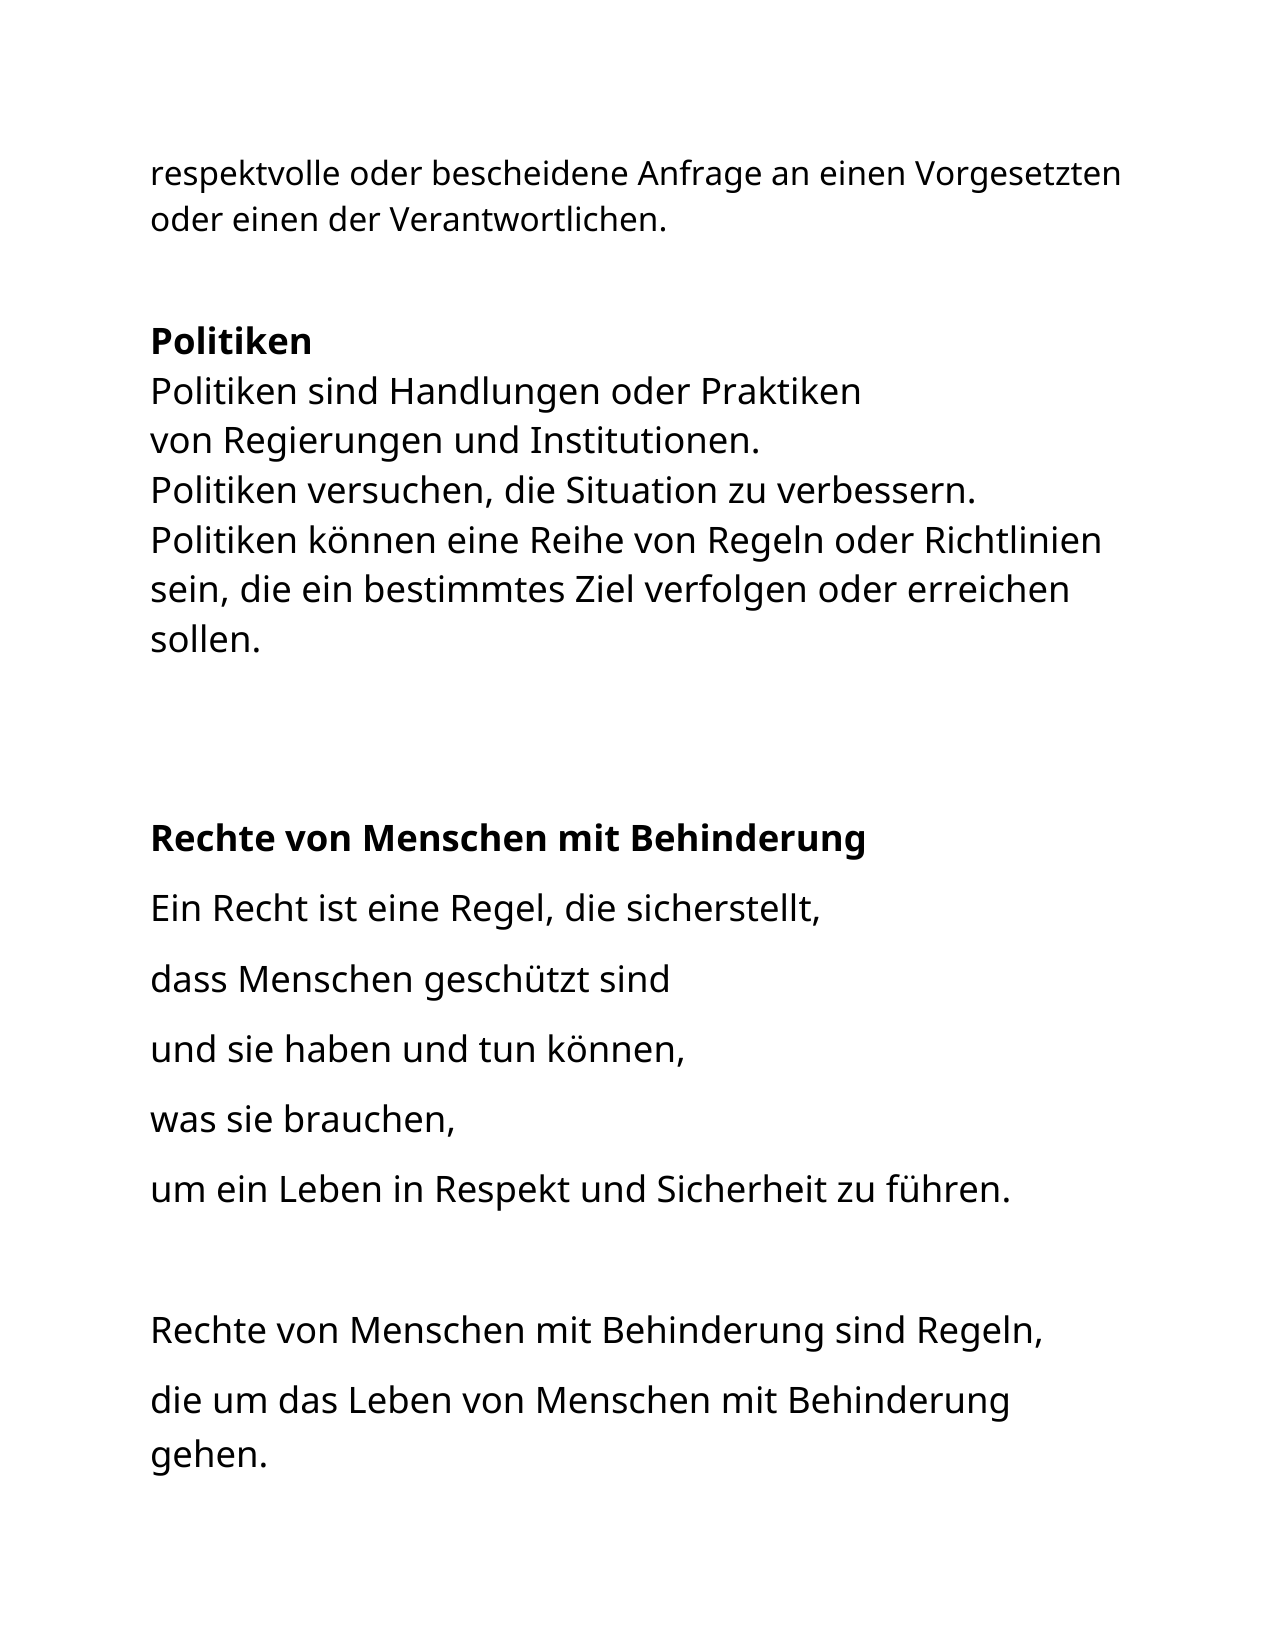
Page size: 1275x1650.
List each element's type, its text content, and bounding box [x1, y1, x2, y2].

text dass Menschen geschützt sind [150, 953, 1125, 1003]
text was sie brauchen, [150, 1094, 1125, 1143]
text von Regierungen und Institutionen. [150, 415, 1125, 464]
text Politiken sind Handlungen oder Praktiken [150, 365, 1125, 415]
text Rechte von Menschen mit Behinderung [150, 812, 1125, 862]
text Rechte von Menschen mit Behinderung sind Regeln, [150, 1304, 1125, 1354]
text und sie haben und tun können, [150, 1023, 1125, 1073]
text um ein Leben in Respekt und Sicherheit zu führen. [150, 1164, 1125, 1214]
text die um das Leben von Menschen mit Behinderung gehen. [150, 1375, 1125, 1478]
text Politiken [150, 315, 1125, 365]
text Ein Recht ist eine Regel, die sicherstellt, [150, 883, 1125, 932]
text Politiken können eine Reihe von Regeln oder Richtlinien sein, die ein bestimmtes Ziel verfolgen oder erreichen sollen. [150, 514, 1125, 663]
text Politiken versuchen, die Situation zu verbessern. [150, 464, 1125, 514]
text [150, 150, 1125, 241]
